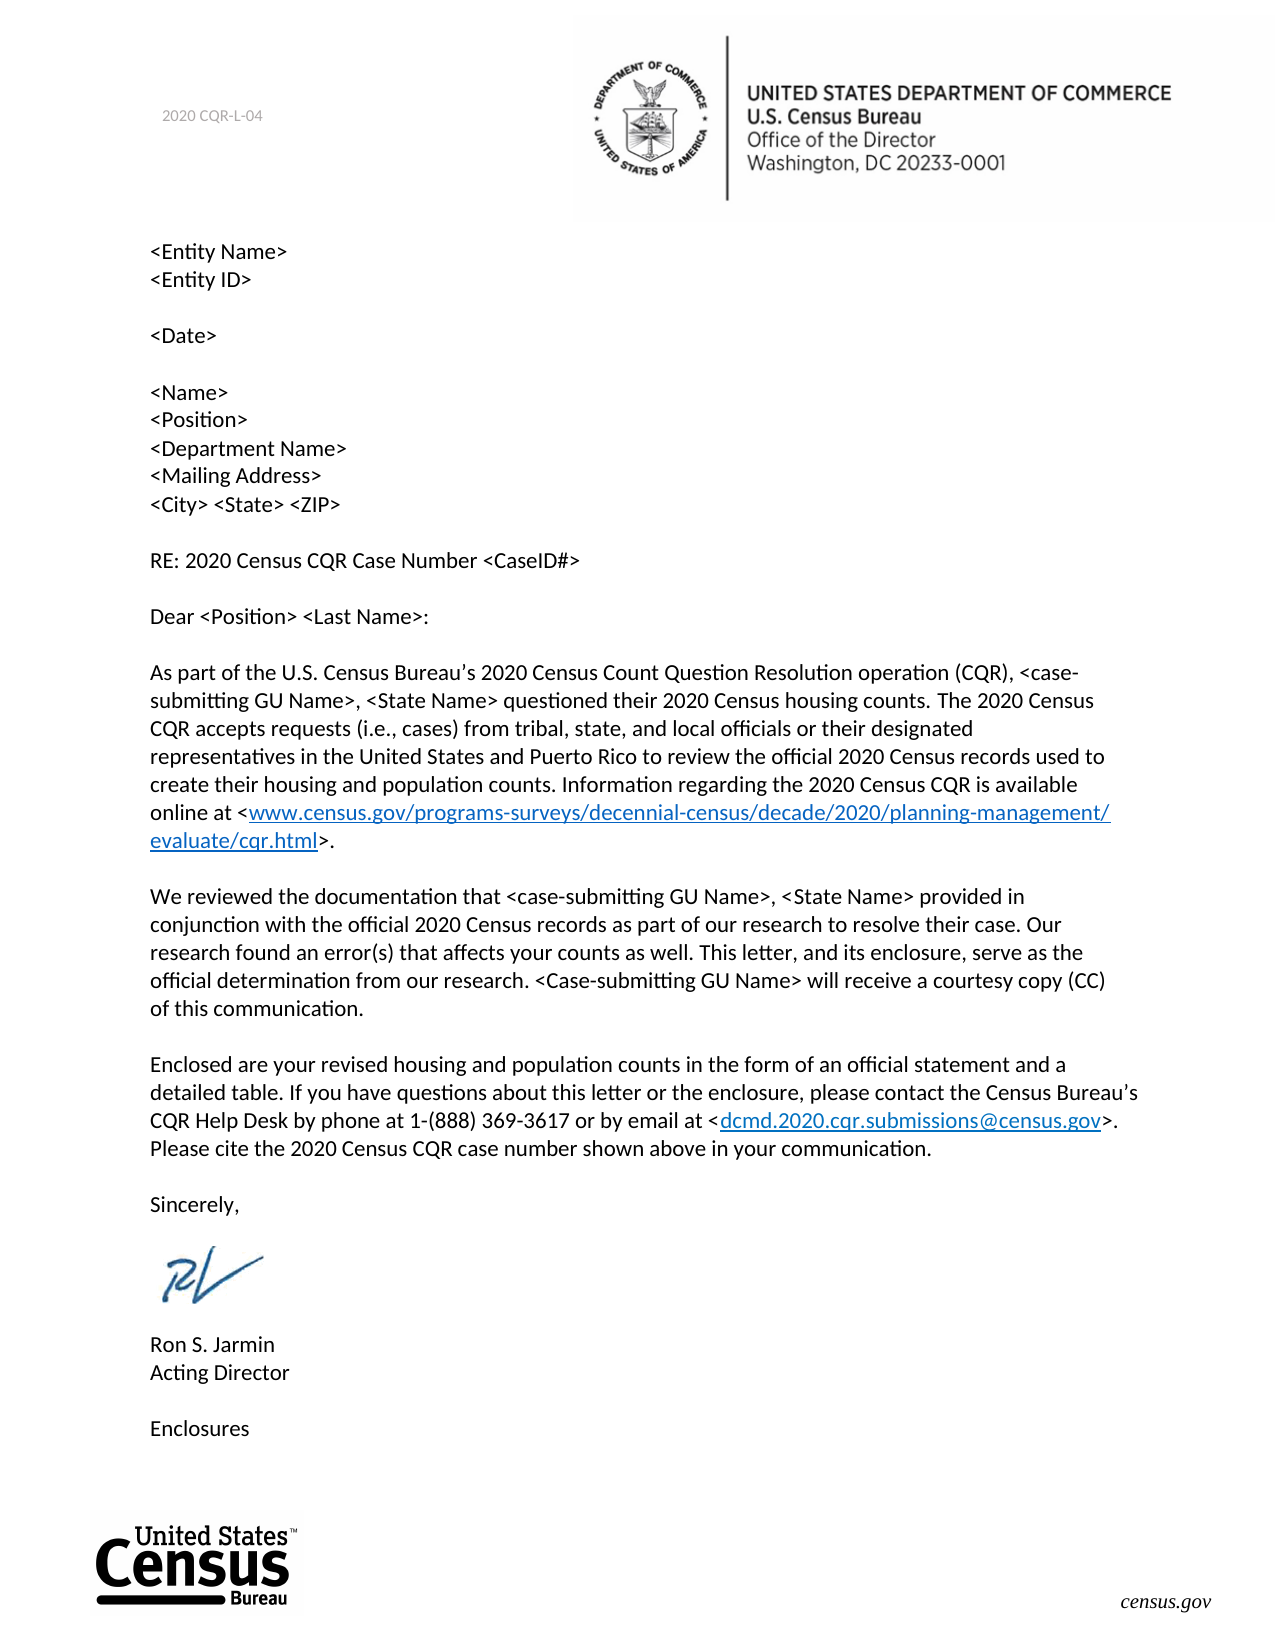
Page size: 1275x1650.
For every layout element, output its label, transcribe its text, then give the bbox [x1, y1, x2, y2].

text <Name> [150, 378, 1125, 406]
text As part of the U.S. Census Bureau’s 2020 Census Count Question Resolution operation (CQR), <case-submitting GU Name>, <State Name> questioned their 2020 Census housing counts. The 2020 Census CQR accepts requests (i.e., cases) from tribal, state, and local officials or their designated representatives in the United States and Puerto Rico to review the official 2020 Census records used to create their housing and population counts. Information regarding the 2020 Census CQR is available online at <www.census.gov/programs-surveys/decennial-census/decade/2020/planning-management/evaluate/cqr.html>. [150, 658, 1125, 854]
picture [572, 15, 1275, 222]
text We reviewed the documentation that <case-submitting GU Name>, <State Name> provided in conjunction with the official 2020 Census records as part of our research to resolve their case. Our research found an error(s) that affects your counts as well. This letter, and its enclosure, serve as the official determination from our research. <Case-submitting GU Name> will receive a courtesy copy (CC) of this communication. [150, 882, 1125, 1022]
text <Position> [150, 406, 1125, 434]
text <City> <State> <ZIP> [150, 490, 1125, 518]
text Dear <Position> <Last Name>: [150, 602, 1125, 630]
text <Date> [150, 322, 1125, 349]
text Enclosures [150, 1414, 1125, 1442]
text Sincerely, [150, 1190, 1125, 1218]
text Enclosed are your revised housing and population counts in the form of an official statement and a detailed table. If you have questions about this letter or the enclosure, please contact the Census Bureau’s CQR Help Desk by phone at 1-(888) 369-3617 or by email at <dcmd.2020.cqr.submissions@census.gov>. Please cite the 2020 Census CQR case number shown above in your communication. [150, 1050, 1144, 1162]
picture [90, 1510, 305, 1616]
text <Department Name> [150, 434, 1125, 462]
text <Entity Name> [150, 237, 1125, 266]
text Ron S. Jarmin [150, 1330, 1125, 1358]
text Acting Director [150, 1358, 1125, 1386]
text <Entity ID> [150, 266, 1125, 293]
text RE: 2020 Census CQR Case Number <CaseID#> [150, 546, 1125, 574]
text <Mailing Address> [150, 462, 1125, 490]
